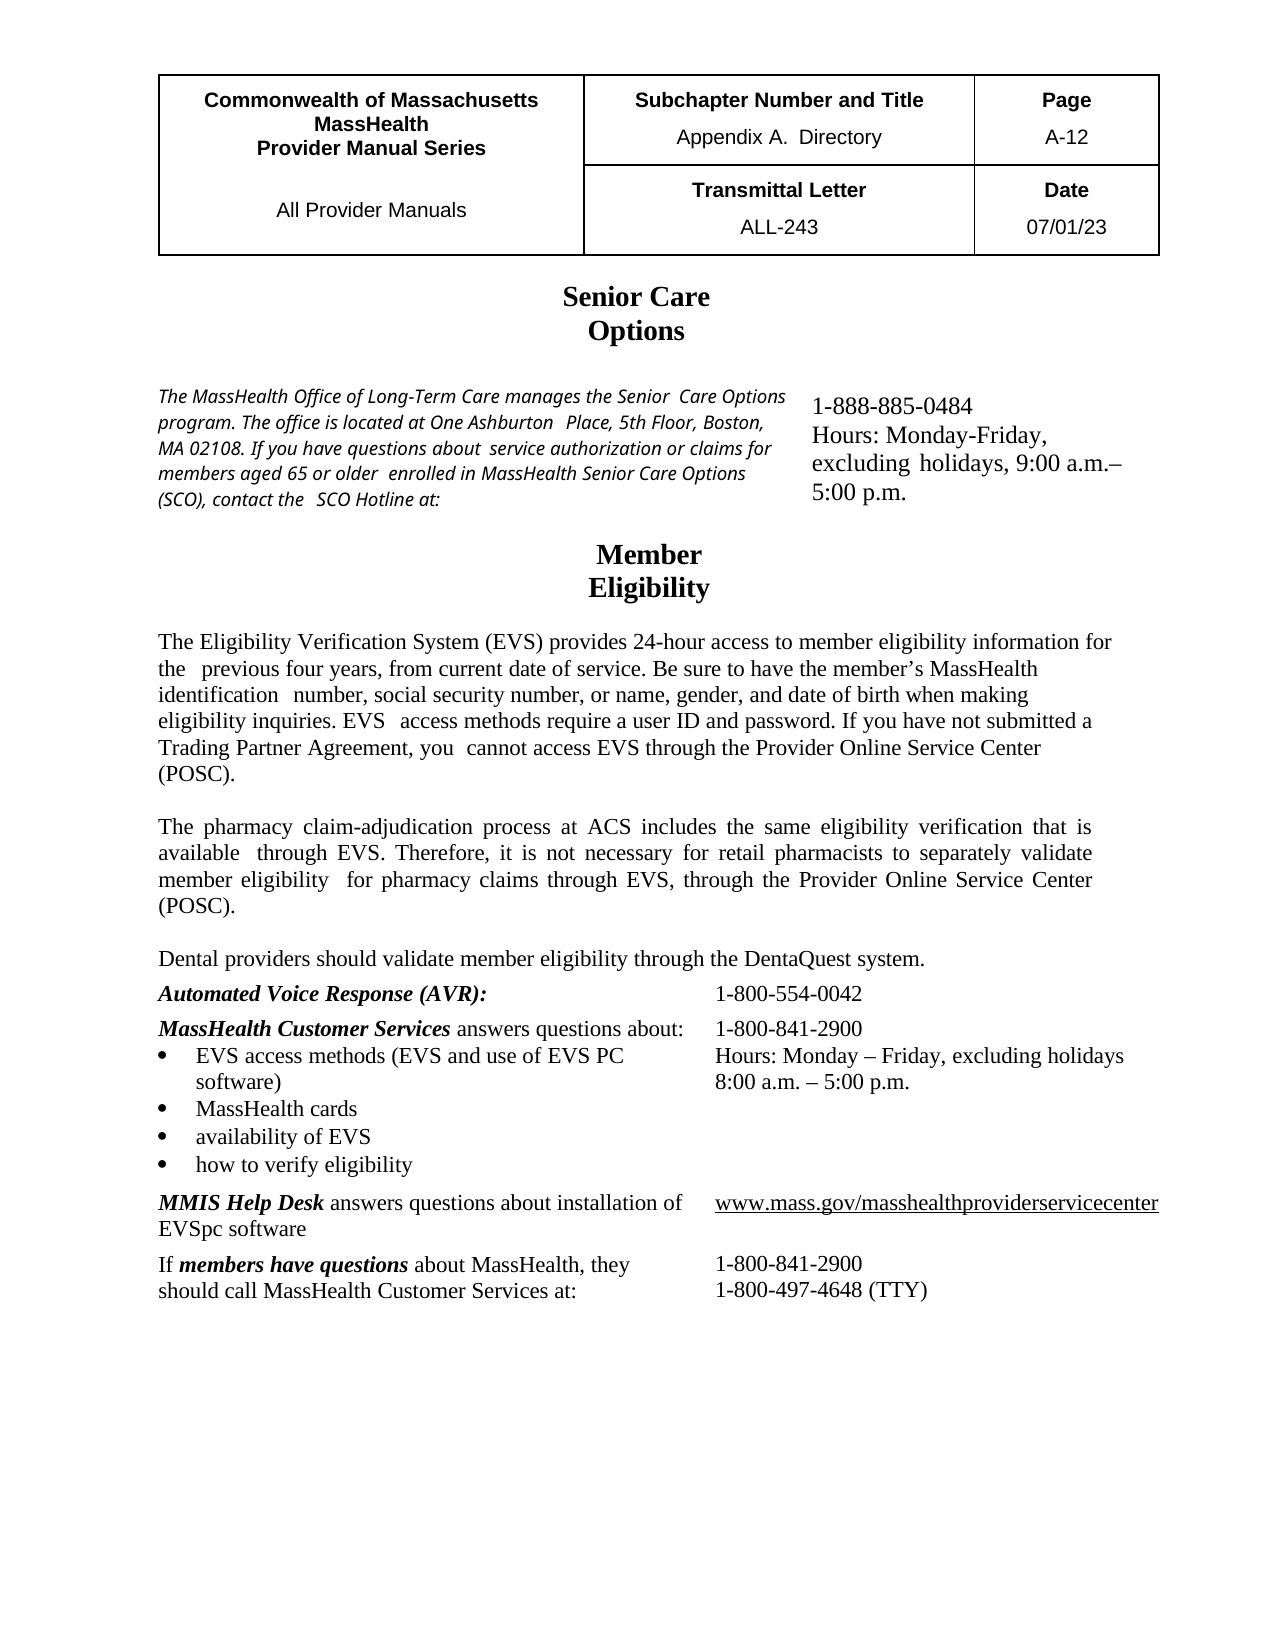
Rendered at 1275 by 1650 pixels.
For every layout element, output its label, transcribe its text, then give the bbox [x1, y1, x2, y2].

text Member Eligibility [543, 537, 755, 604]
table_header Page A-12 [975, 76, 1158, 164]
text Dental providers should validate member eligibility through the DentaQuest system. [158, 945, 1152, 971]
table_cell www.mass.gov/masshealthproviderservicecenter [702, 1186, 1187, 1247]
table_cell 1-800-841-2900 1-800-497-4648 (TTY) [702, 1248, 1187, 1309]
table_header Subchapter Number and Title Appendix A. Directory [585, 76, 974, 164]
text Senior Care Options [517, 279, 755, 347]
text The Eligibility Verification System (EVS) provides 24-hour access to member eligibility information for the previous four years, from current date of service. Be sure to have the member’s MassHealth identification number, social security number, or name, gender, and date of birth when making eligibility inquiries. EVS access methods require a user ID and password. If you have not submitted a Trading Partner Agreement, you cannot access EVS through the Provider Online Service Center (POSC). [158, 628, 1112, 787]
table_cell MMIS Help Desk answers questions about installation of EVSpc software [134, 1186, 702, 1247]
text 1-888-885-0484 [812, 391, 1152, 420]
table_cell MassHealth Customer Services answers questions about: EVS access methods (EVS and use of EVS PC software) MassHealth cards availability of EVS how to verify eligibility [134, 1013, 702, 1186]
text Hours: Monday-Friday, excluding holidays, 9:00 a.m.–5:00 p.m. [812, 420, 1131, 506]
table_cell 1-800-841-2900 Hours: Monday – Friday, excluding holidays 8:00 a.m. – 5:00 p.m. [702, 1013, 1187, 1186]
table_header Commonwealth of Massachusetts MassHealth Provider Manual Series All Provider Manuals [160, 76, 583, 254]
table_header 1-800-554-0042 [702, 977, 1187, 1012]
table_header Automated Voice Response (AVR): [134, 977, 702, 1012]
table_cell If members have questions about MassHealth, they should call MassHealth Customer Services at: [134, 1248, 702, 1309]
subtitle The MassHealth Office of Long-Term Care manages the Senior Care Options program. The office is located at One Ashburton Place, 5th Floor, Boston, MA 02108. If you have questions about service authorization or claims for members aged 65 or older enrolled in MassHealth Senior Care Options (SCO), contact the SCO Hotline at: [158, 384, 788, 511]
table_cell Date 07/01/23 [975, 166, 1158, 254]
table_cell Transmittal Letter ALL-243 [585, 166, 974, 254]
text The pharmacy claim-adjudication process at ACS includes the same eligibility verification that is available through EVS. Therefore, it is not necessary for retail pharmacists to separately validate member eligibility for pharmacy claims through EVS, through the Provider Online Service Center (POSC). [158, 813, 1093, 918]
